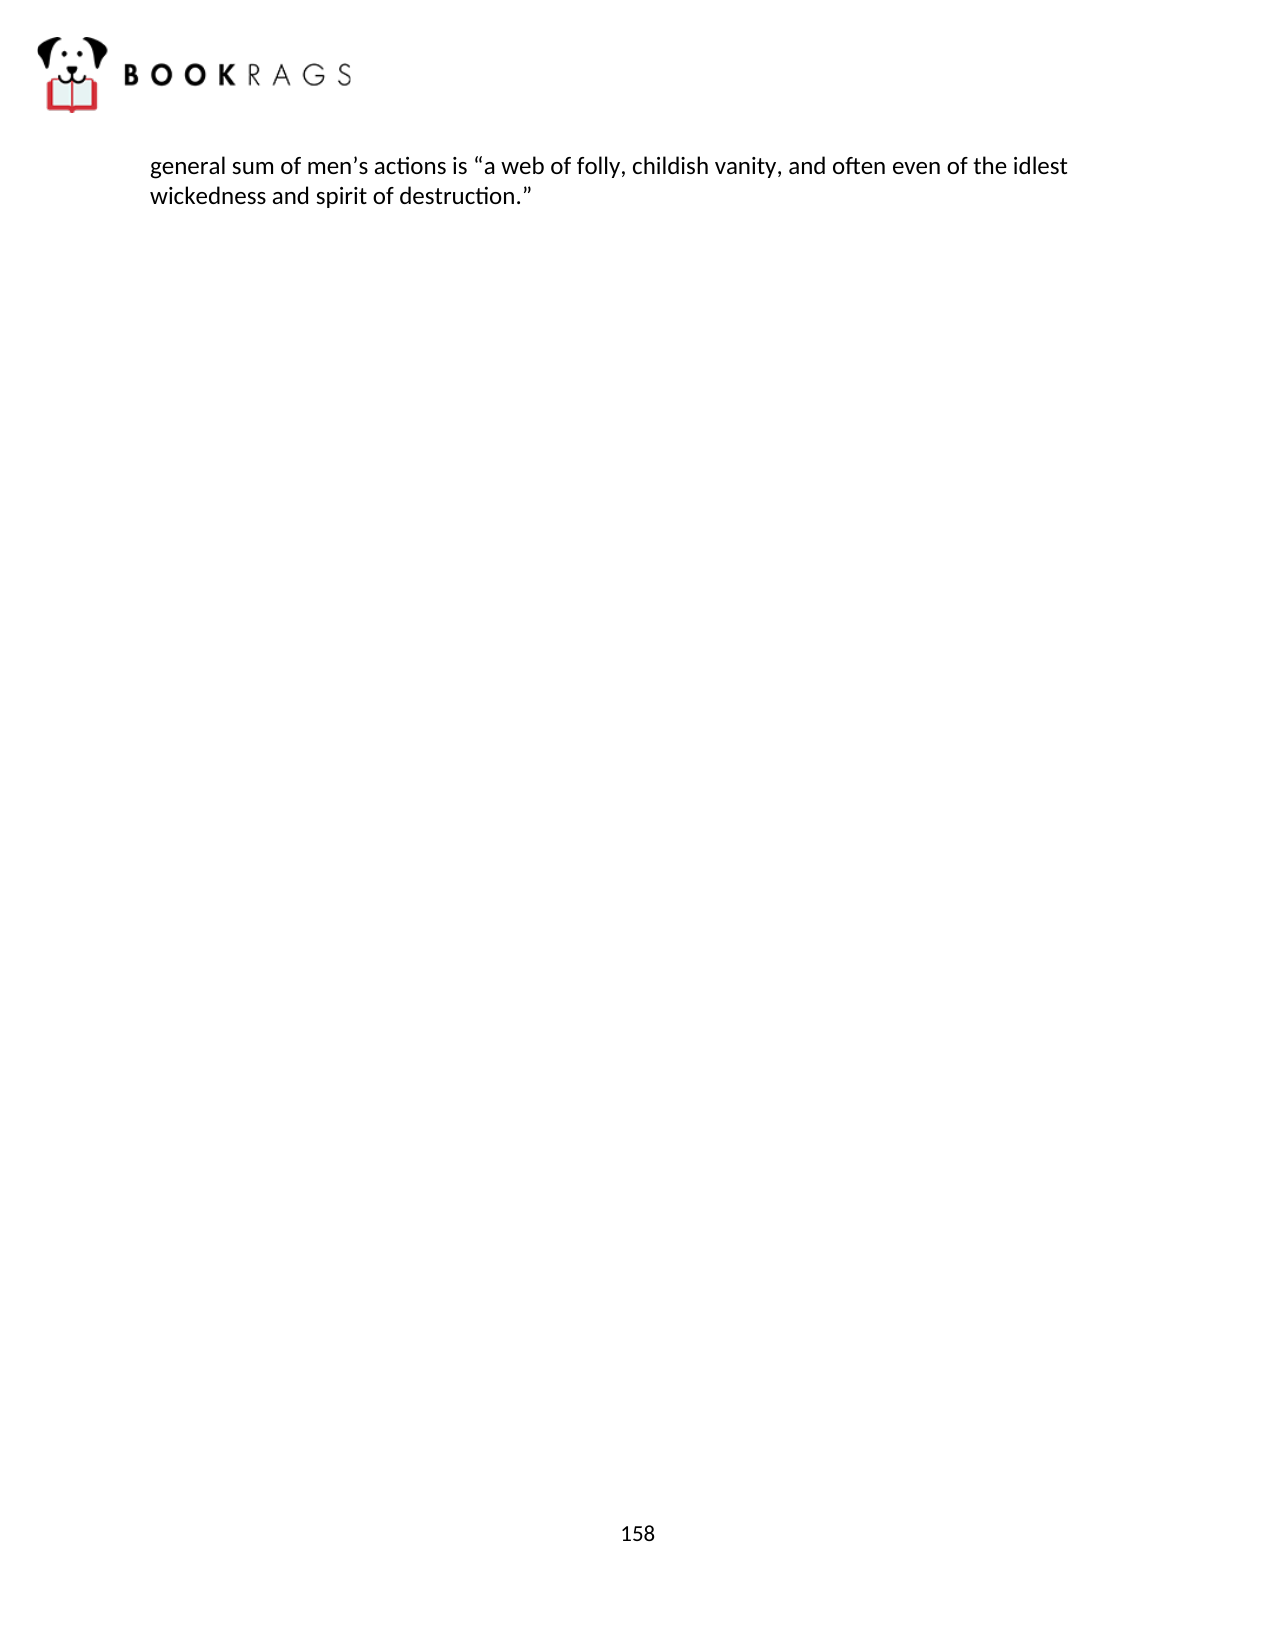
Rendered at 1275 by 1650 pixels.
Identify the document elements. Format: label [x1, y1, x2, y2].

picture [37, 37, 351, 113]
text [150, 150, 1125, 211]
